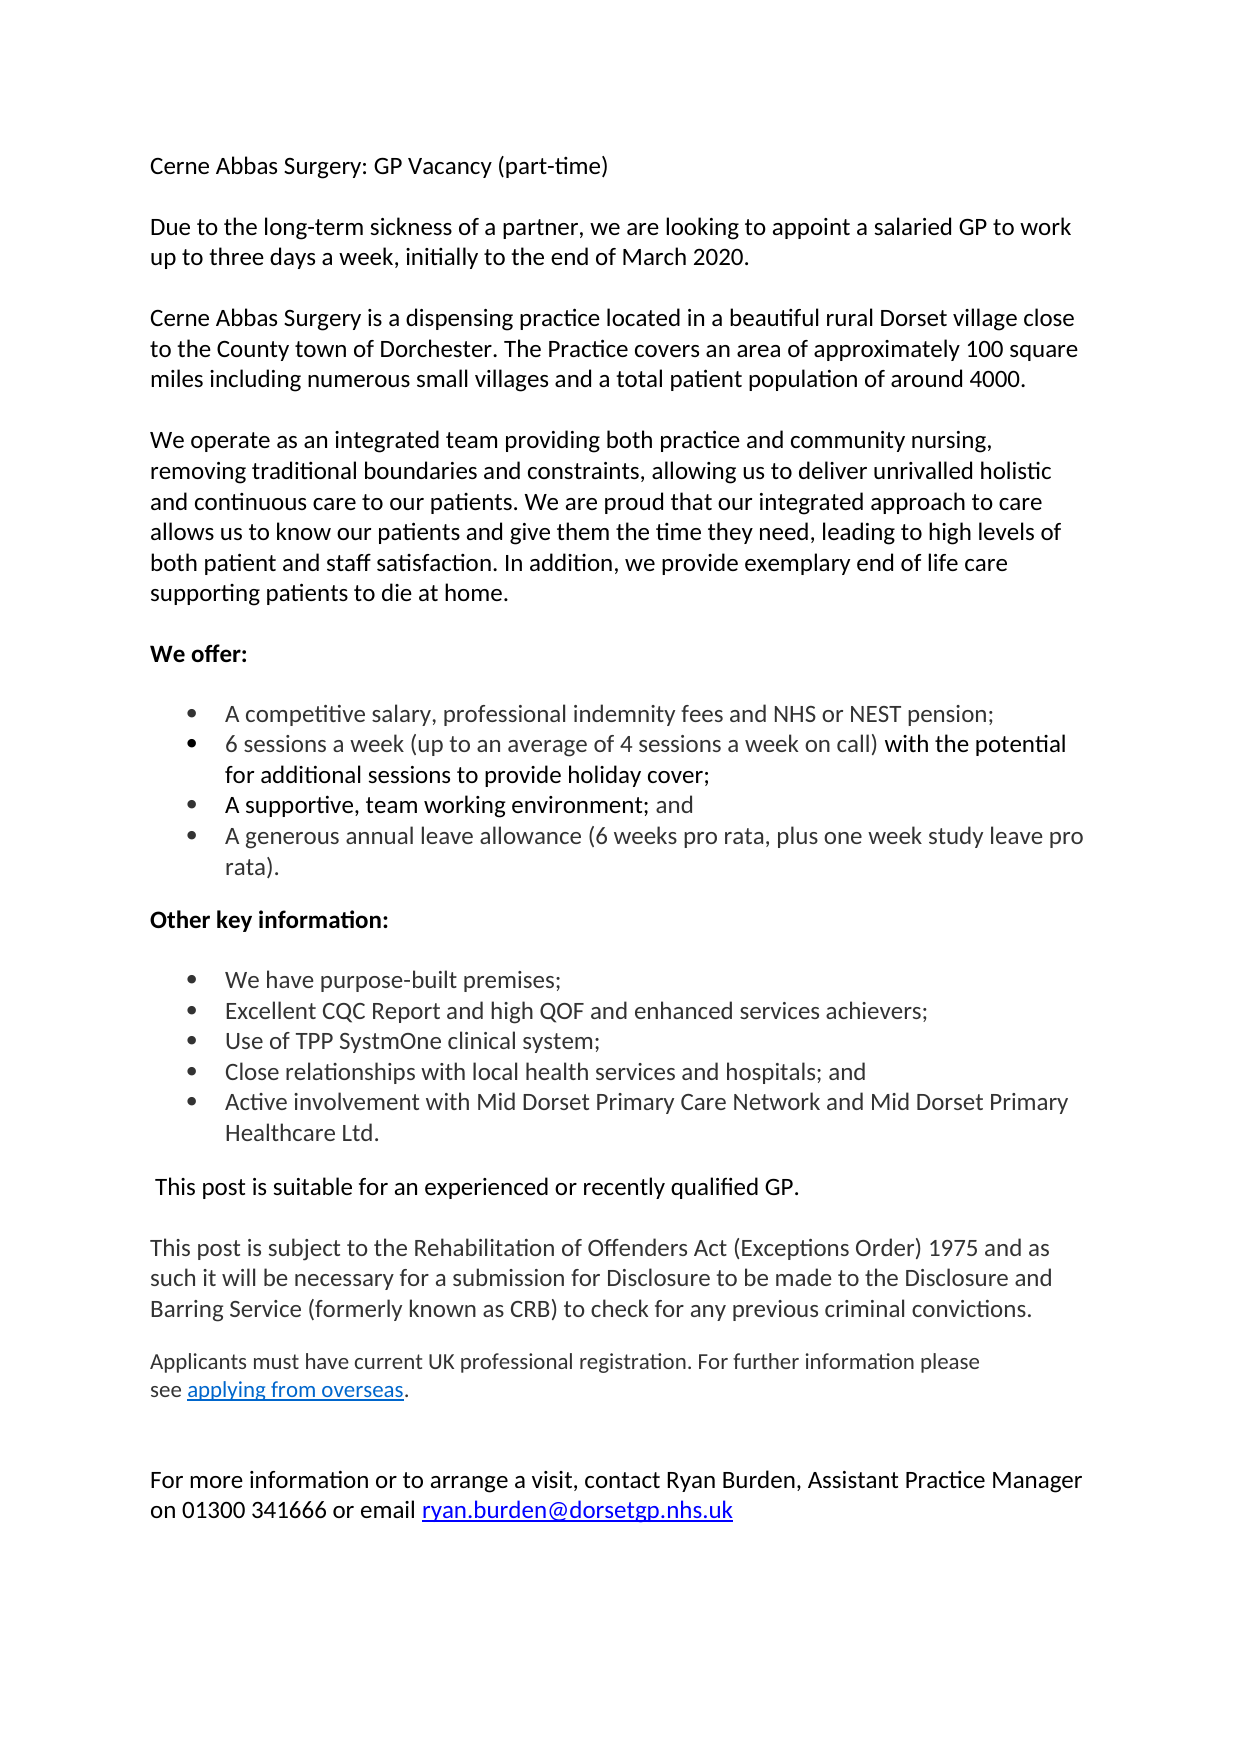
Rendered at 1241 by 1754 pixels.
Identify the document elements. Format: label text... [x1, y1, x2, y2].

list Excellent CQC Report and high QOF and enhanced services achievers; [187, 995, 1090, 1025]
text This post is suitable for an experienced or recently qualified GP. [150, 1171, 1090, 1201]
text Cerne Abbas Surgery: GP Vacancy (part-time) [150, 150, 1090, 181]
text This post is subject to the Rehabilitation of Offenders Act (Exceptions Order) 1975 and as such it will be necessary for a submission for Disclosure to be made to the Disclosure and Barring Service (formerly known as CRB) to check for any previous criminal convictions. [150, 1232, 1090, 1323]
text Other key information: [150, 904, 1090, 935]
list Close relationships with local health services and hospitals; and [187, 1056, 1090, 1086]
text Cerne Abbas Surgery is a dispensing practice located in a beautiful rural Dorset village close to the County town of Dorchester. The Practice covers an area of approximately 100 square miles including numerous small villages and a total patient population of around 4000. [150, 303, 1090, 394]
list A competitive salary, professional indemnity fees and NHS or NEST pension; [187, 698, 1090, 728]
text For more information or to arrange a visit, contact Ryan Burden, Assistant Practice Manager on 01300 341666 or email ryan.burden@dorsetgp.nhs.uk [150, 1464, 1090, 1525]
list Active involvement with Mid Dorset Primary Care Network and Mid Dorset Primary Healthcare Ltd. [187, 1086, 1090, 1147]
list A supportive, team working environment; and [187, 789, 1090, 820]
list We have purpose-built premises; [187, 964, 1090, 995]
text We offer: [150, 638, 1090, 669]
text Applicants must have current UK professional registration. For further information please see applying from overseas. [150, 1347, 1090, 1403]
list Use of TPP SystmOne clinical system; [187, 1025, 1090, 1056]
text We operate as an integrated team providing both practice and community nursing, removing traditional boundaries and constraints, allowing us to deliver unrivalled holistic and continuous care to our patients. We are proud that our integrated approach to care allows us to know our patients and give them the time they need, leading to high levels of both patient and staff satisfaction. In addition, we provide exemplary end of life care supporting patients to die at home. [150, 425, 1090, 608]
text Due to the long-term sickness of a partner, we are looking to appoint a salaried GP to work up to three days a week, initially to the end of March 2020. [150, 211, 1090, 272]
list 6 sessions a week (up to an average of 4 sessions a week on call) with the potential for additional sessions to provide holiday cover; [187, 728, 1090, 789]
list A generous annual leave allowance (6 weeks pro rata, plus one week study leave pro rata). [187, 820, 1090, 881]
